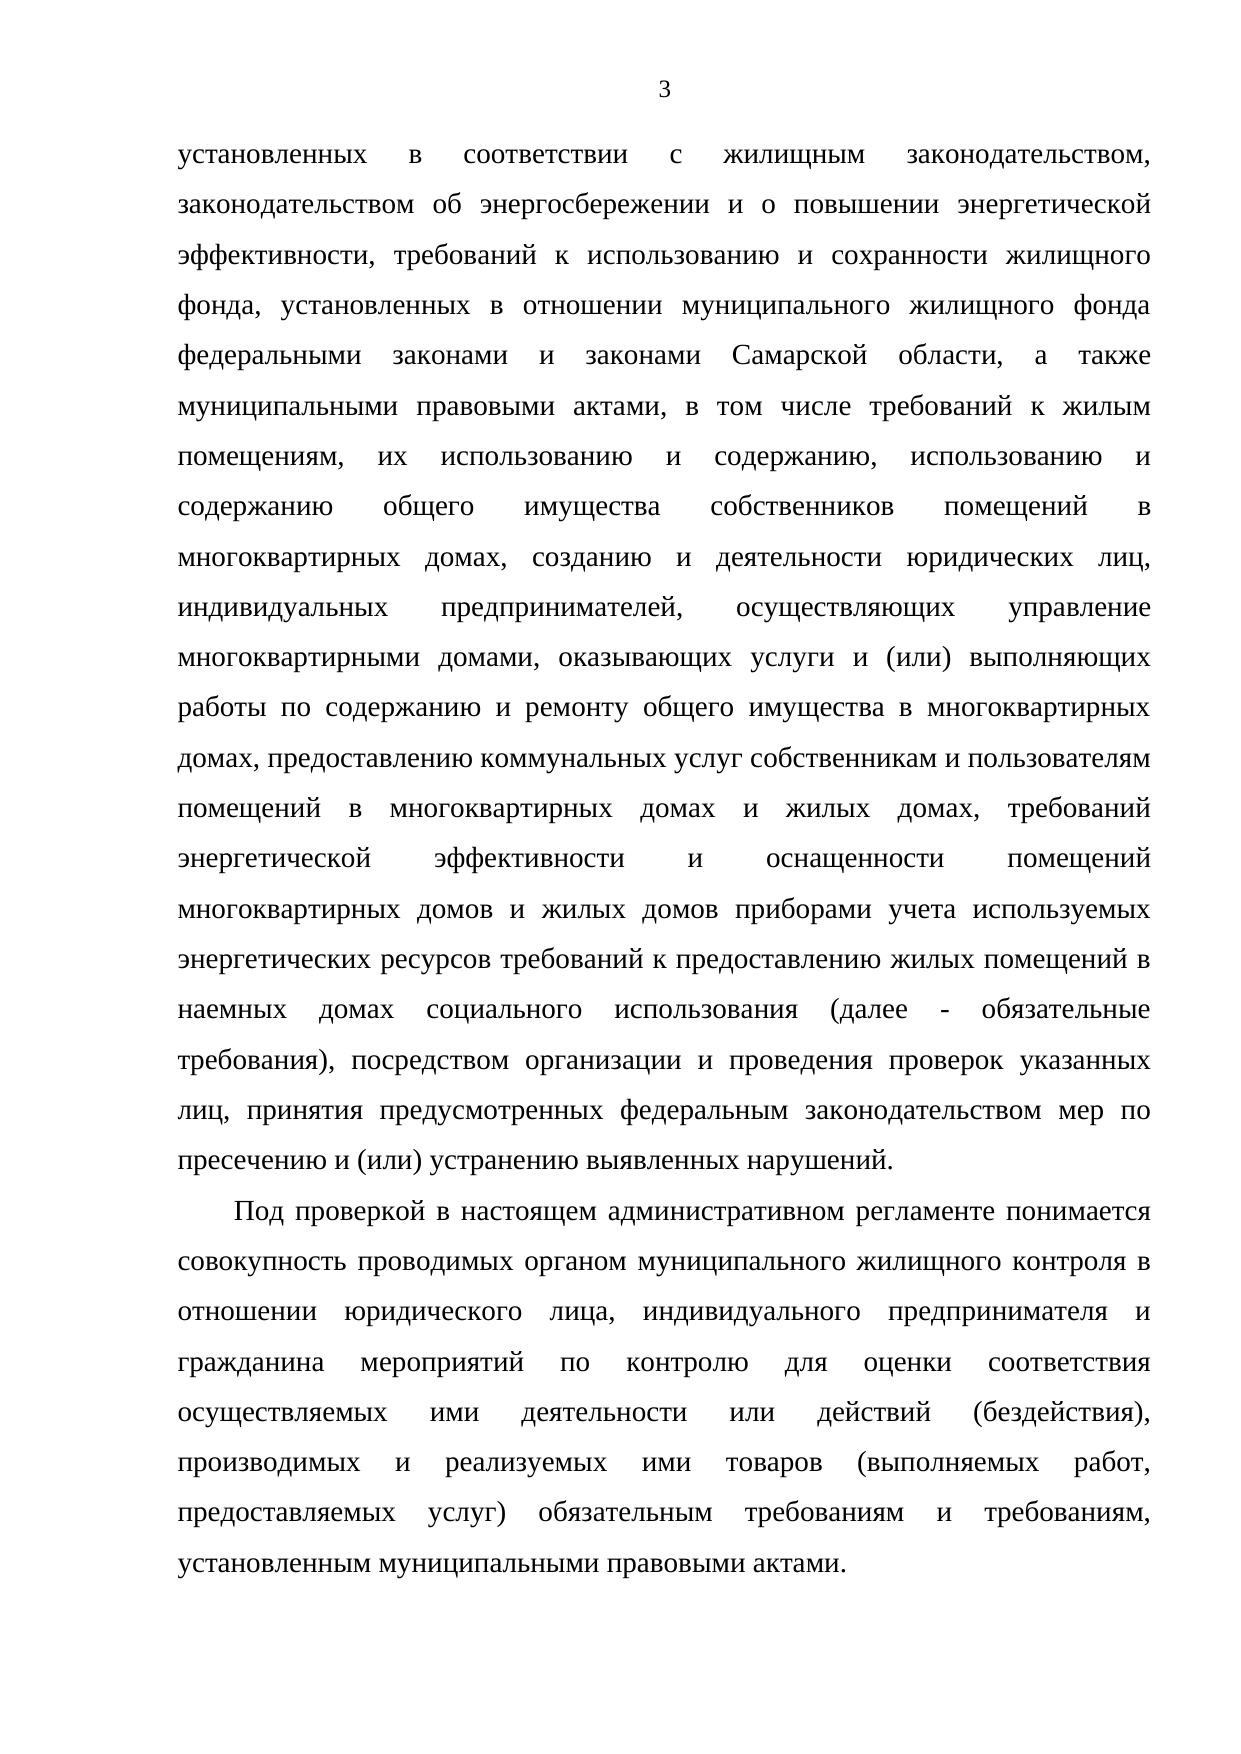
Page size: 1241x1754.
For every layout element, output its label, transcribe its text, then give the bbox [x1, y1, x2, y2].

text Под проверкой в настоящем административном регламенте понимается совокупность проводимых органом муниципального жилищного контроля в отношении юридического лица, индивидуального предпринимателя и гражданина мероприятий по контролю для оценки соответствия осуществляемых ими деятельности или действий (бездействия), производимых и реализуемых ими товаров (выполняемых работ, предоставляемых услуг) обязательным требованиям и требованиям, установленным муниципальными правовыми актами. [177, 1193, 1152, 1578]
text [177, 136, 1152, 1176]
